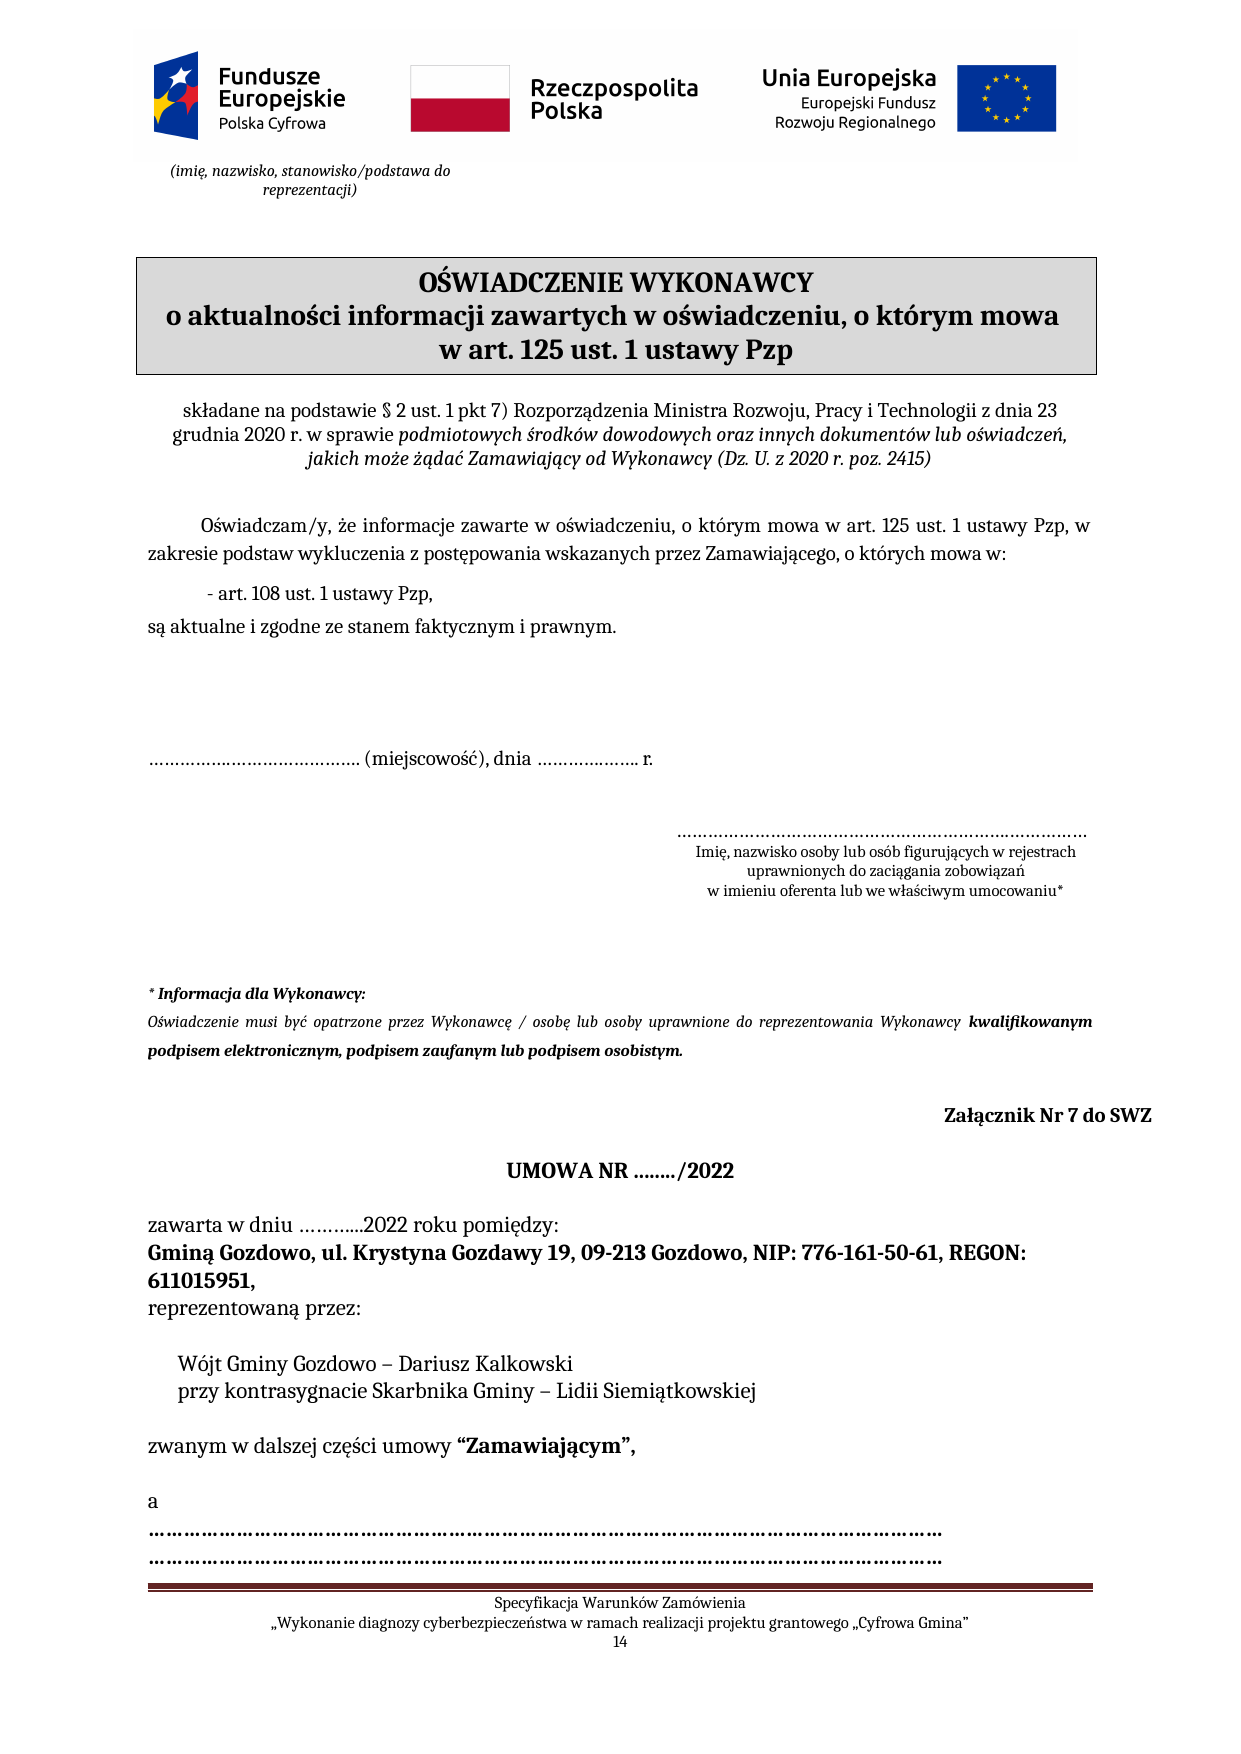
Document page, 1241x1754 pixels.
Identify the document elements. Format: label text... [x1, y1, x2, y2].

text składane na podstawie § 2 ust. 1 pkt 7) Rozporządzenia Ministra Rozwoju, Pracy i Technologii z dnia 23 grudnia 2020 r. w sprawie podmiotowych środków dowodowych oraz innych dokumentów lub oświadczeń, jakich może żądać Zamawiający od Wykonawcy (Dz. U. z 2020 r. poz. 2415) [148, 399, 1093, 471]
text zawarta w dniu ………...2022 roku pomiędzy: [148, 1212, 1093, 1239]
text * Informacja dla Wykonawcy: [148, 984, 1093, 1003]
text (imię, nazwisko, stanowisko/podstawa do reprezentacji) [148, 162, 472, 200]
text ……………………………………………………………………………………………………………………… [148, 1516, 1093, 1542]
text przy kontrasygnacie Skarbnika Gminy – Lidii Siemiątkowskiej [177, 1378, 1093, 1404]
text Oświadczenie musi być opatrzone przez Wykonawcę / osobę lub osoby uprawnione do reprezentowania Wykonawcy kwalifikowanym podpisem elektronicznym, podpisem zaufanym lub podpisem osobistym. [148, 1013, 1093, 1061]
text w imieniu oferenta lub we właściwym umocowaniu* [148, 881, 1093, 900]
table_header OŚWIADCZENIE WYKONAWCY o aktualności informacji zawartych w oświadczeniu, o którym mowa w art. 125 ust. 1 ustawy Pzp [137, 258, 1096, 374]
list są aktualne i zgodne ze stanem faktycznym i prawnym. [148, 615, 1093, 639]
text Imię, nazwisko osoby lub osób figurujących w rejestrach [148, 843, 1093, 862]
text ……………………………………………………….…………… [148, 819, 1093, 843]
text Gminą Gozdowo, ul. Krystyna Gozdawy 19, 09-213 Gozdowo, NIP: 776-161-50-61, REGON: [148, 1240, 1093, 1266]
list Oświadczam/y, że informacje zawarte w oświadczeniu, o którym mowa w art. 125 ust. 1 ustawy Pzp, w zakresie podstaw wykluczenia z postępowania wskazanych przez Zamawiającego, o których mowa w: [148, 514, 1093, 565]
text Wójt Gminy Gozdowo – Dariusz Kalkowski [177, 1350, 1093, 1377]
text 611015951, [148, 1267, 1093, 1294]
text reprezentowaną przez: [148, 1295, 1093, 1321]
text zwanym w dalszej części umowy “Zamawiającym”, [148, 1433, 1093, 1459]
text uprawnionych do zaciągania zobowiązań [148, 862, 1093, 881]
text a [148, 1488, 1093, 1515]
text ……………………………………………………………………………………………………………………… [148, 1543, 1093, 1570]
text UMOWA NR ......../2022 [148, 1158, 1093, 1185]
text Załącznik Nr 7 do SWZ [148, 1103, 1152, 1127]
text - art. 108 ust. 1 ustawy Pzp, [207, 581, 1093, 605]
text …………….……………………. (miejscowość), dnia ………….……. r. [148, 747, 1093, 771]
picture [132, 29, 1078, 162]
